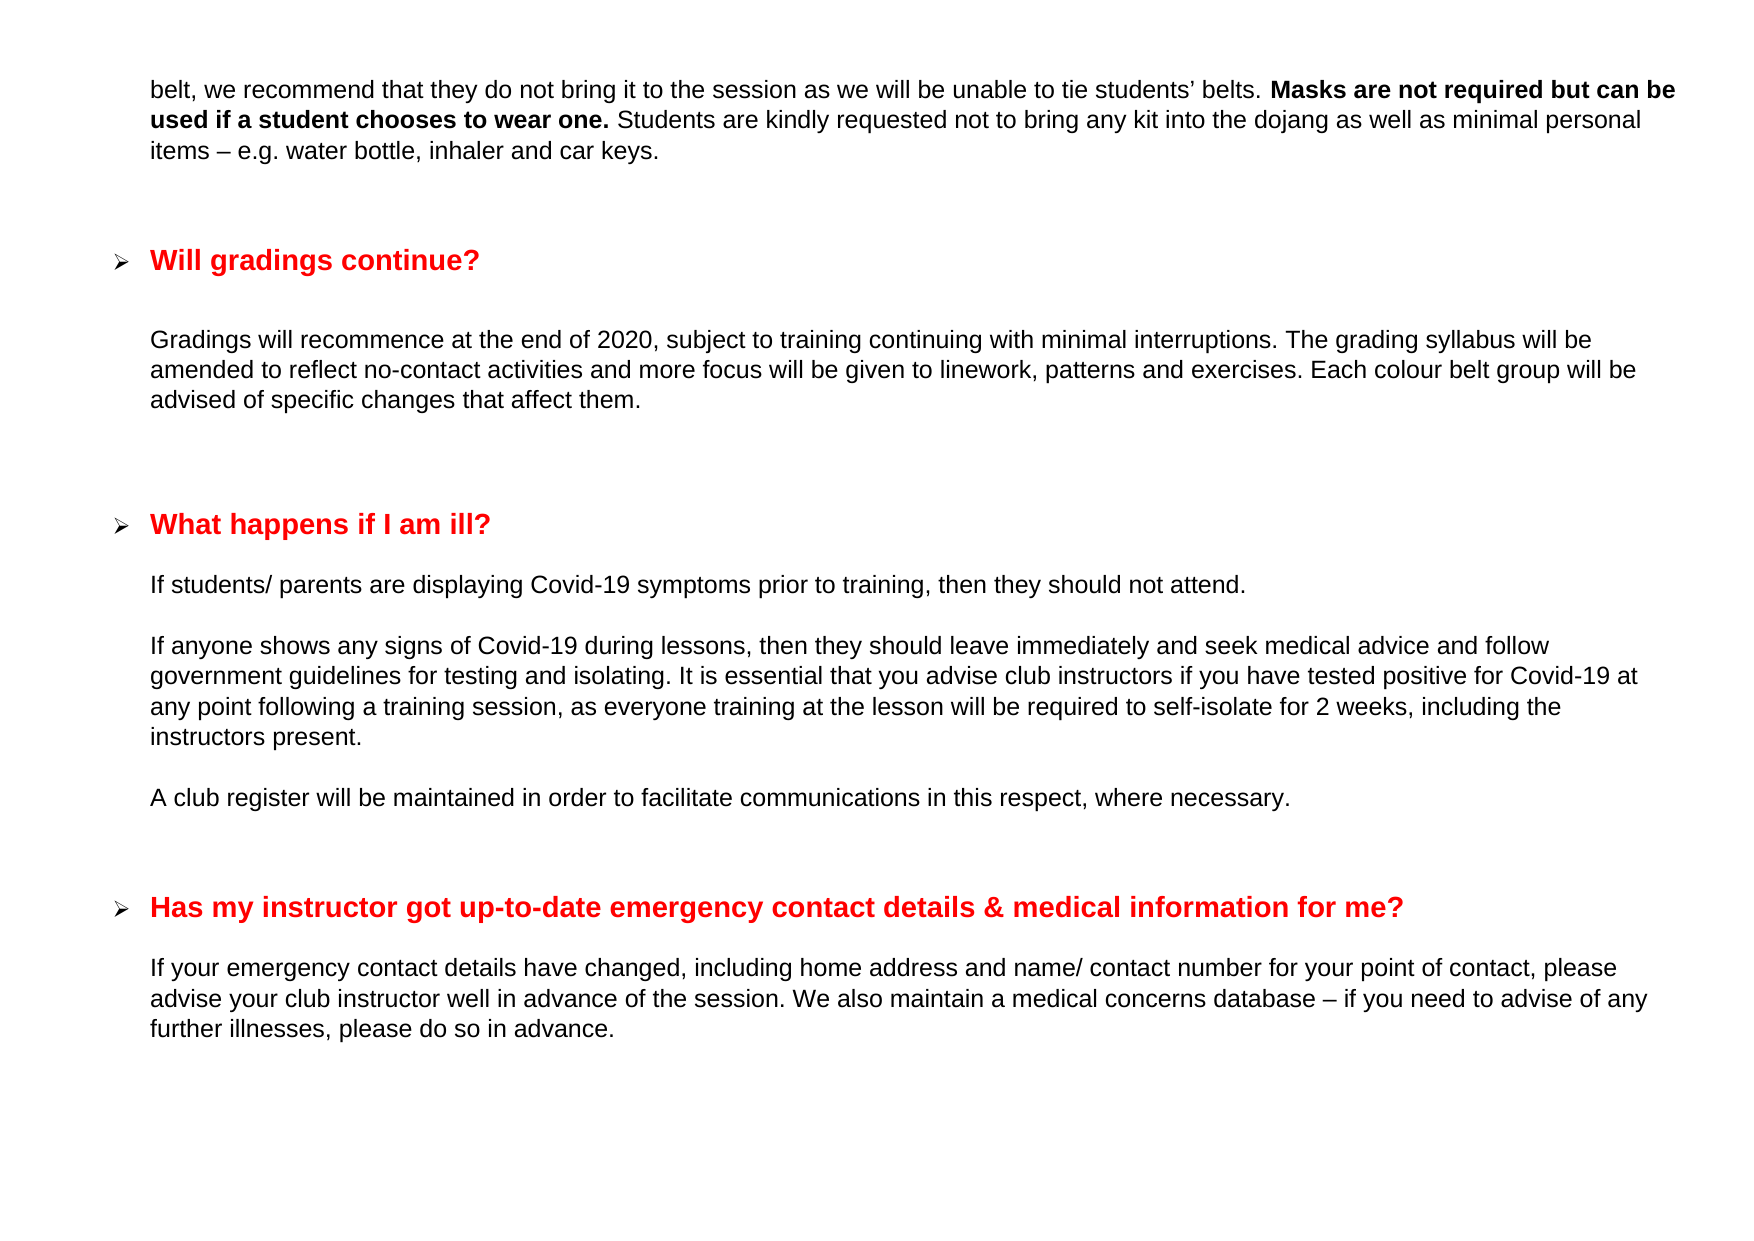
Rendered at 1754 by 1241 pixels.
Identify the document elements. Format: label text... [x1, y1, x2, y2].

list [150, 75, 1679, 225]
list What happens if I am ill? If students/ parents are displaying Covid-19 symptoms prior to training, then they should not attend. If anyone shows any signs of Covid-19 during lessons, then they should leave immediately and seek medical advice and follow government guidelines for testing and isolating. It is essential that you advise club instructors if you have tested positive for Covid-19 at any point following a training session, as everyone training at the lesson will be required to self-isolate for 2 weeks, including the instructors present. A club register will be maintained in order to facilitate communications in this respect, where necessary. [112, 507, 1679, 872]
list Will gradings continue? [112, 243, 1679, 306]
list Has my instructor got up-to-date emergency contact details & medical information for me? If your emergency contact details have changed, including home address and name/ contact number for your point of contact, please advise your club instructor well in advance of the session. We also maintain a medical concerns database – if you need to advise of any further illnesses, please do so in advance. [112, 890, 1679, 1103]
list Gradings will recommence at the end of 2020, subject to training continuing with minimal interruptions. The grading syllabus will be amended to reflect no-contact activities and more focus will be given to linework, patterns and exercises. Each colour belt group will be advised of specific changes that affect them. [150, 324, 1679, 444]
